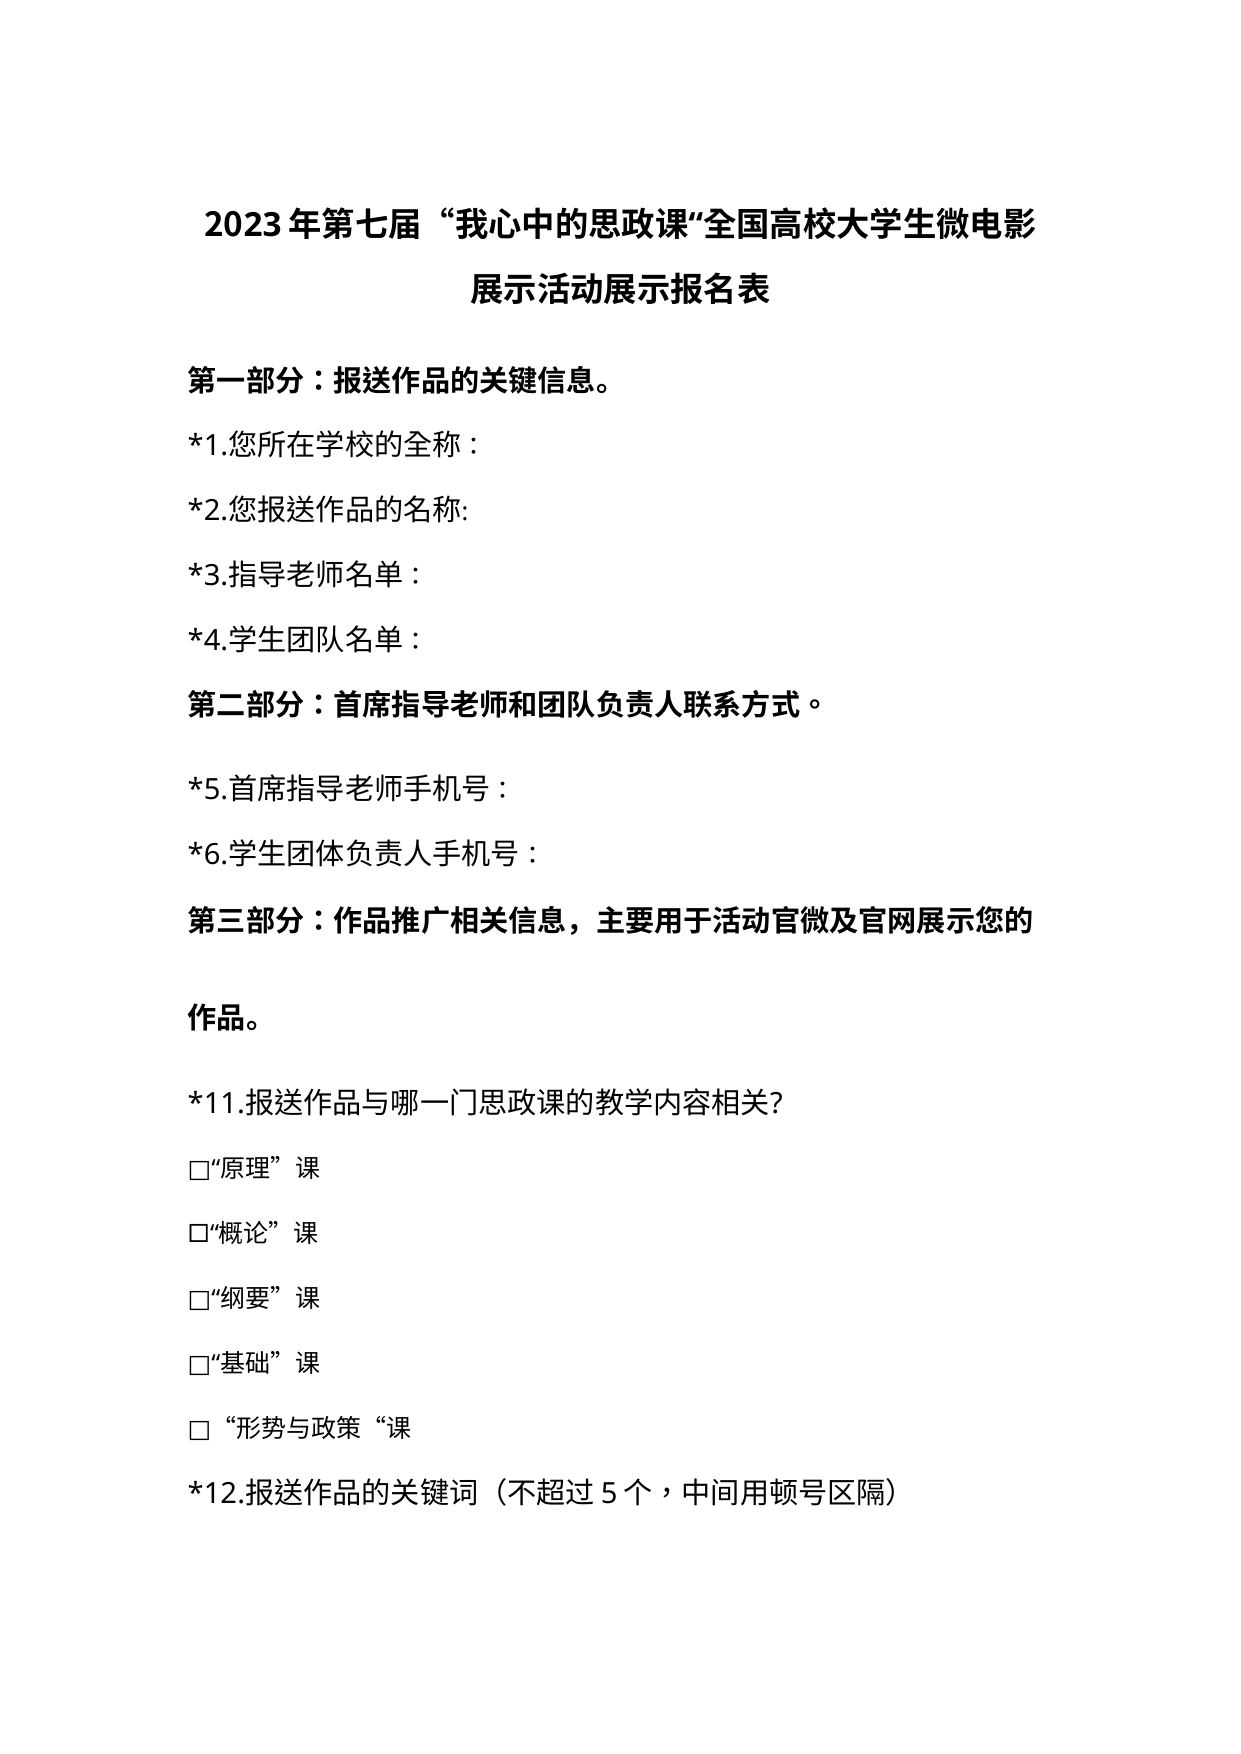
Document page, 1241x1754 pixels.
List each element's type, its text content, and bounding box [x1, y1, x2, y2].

text *4.学生团队名单： [187, 606, 1053, 671]
text 第一部分：报送作品的关键信息。 [187, 346, 1053, 411]
text □“基础”课 [187, 1329, 1053, 1394]
text □“纲要”课 [187, 1264, 1053, 1329]
text *3.指导老师名单： [187, 541, 1053, 606]
subtitle 2023年第七届“我心中的思政课“全国高校大学生微电影展示活动展示报名表 [187, 189, 1053, 319]
text *6.学生团体负责人手机号： [187, 821, 1053, 886]
text *1.您所在学校的全称： [187, 411, 1053, 476]
text *11.报送作品与哪一门思政课的教学内容相关? [187, 1069, 1053, 1134]
text *2.您报送作品的名称: [187, 476, 1053, 541]
text 第三部分：作品推广相关信息，主要用于活动官微及官网展示您的作品。 [187, 886, 1053, 1048]
text □“原理”课 [187, 1134, 1053, 1199]
text “概论”课 [187, 1199, 1053, 1264]
text □“形势与政策“课 [187, 1394, 1053, 1459]
text 第二部分：首席指导老师和团队负责人联系方式。 [187, 671, 1053, 736]
text *5.首席指导老师手机号： [187, 756, 1053, 821]
text *12.报送作品的关键词（不超过5个，中间用顿号区隔） [187, 1459, 1053, 1524]
